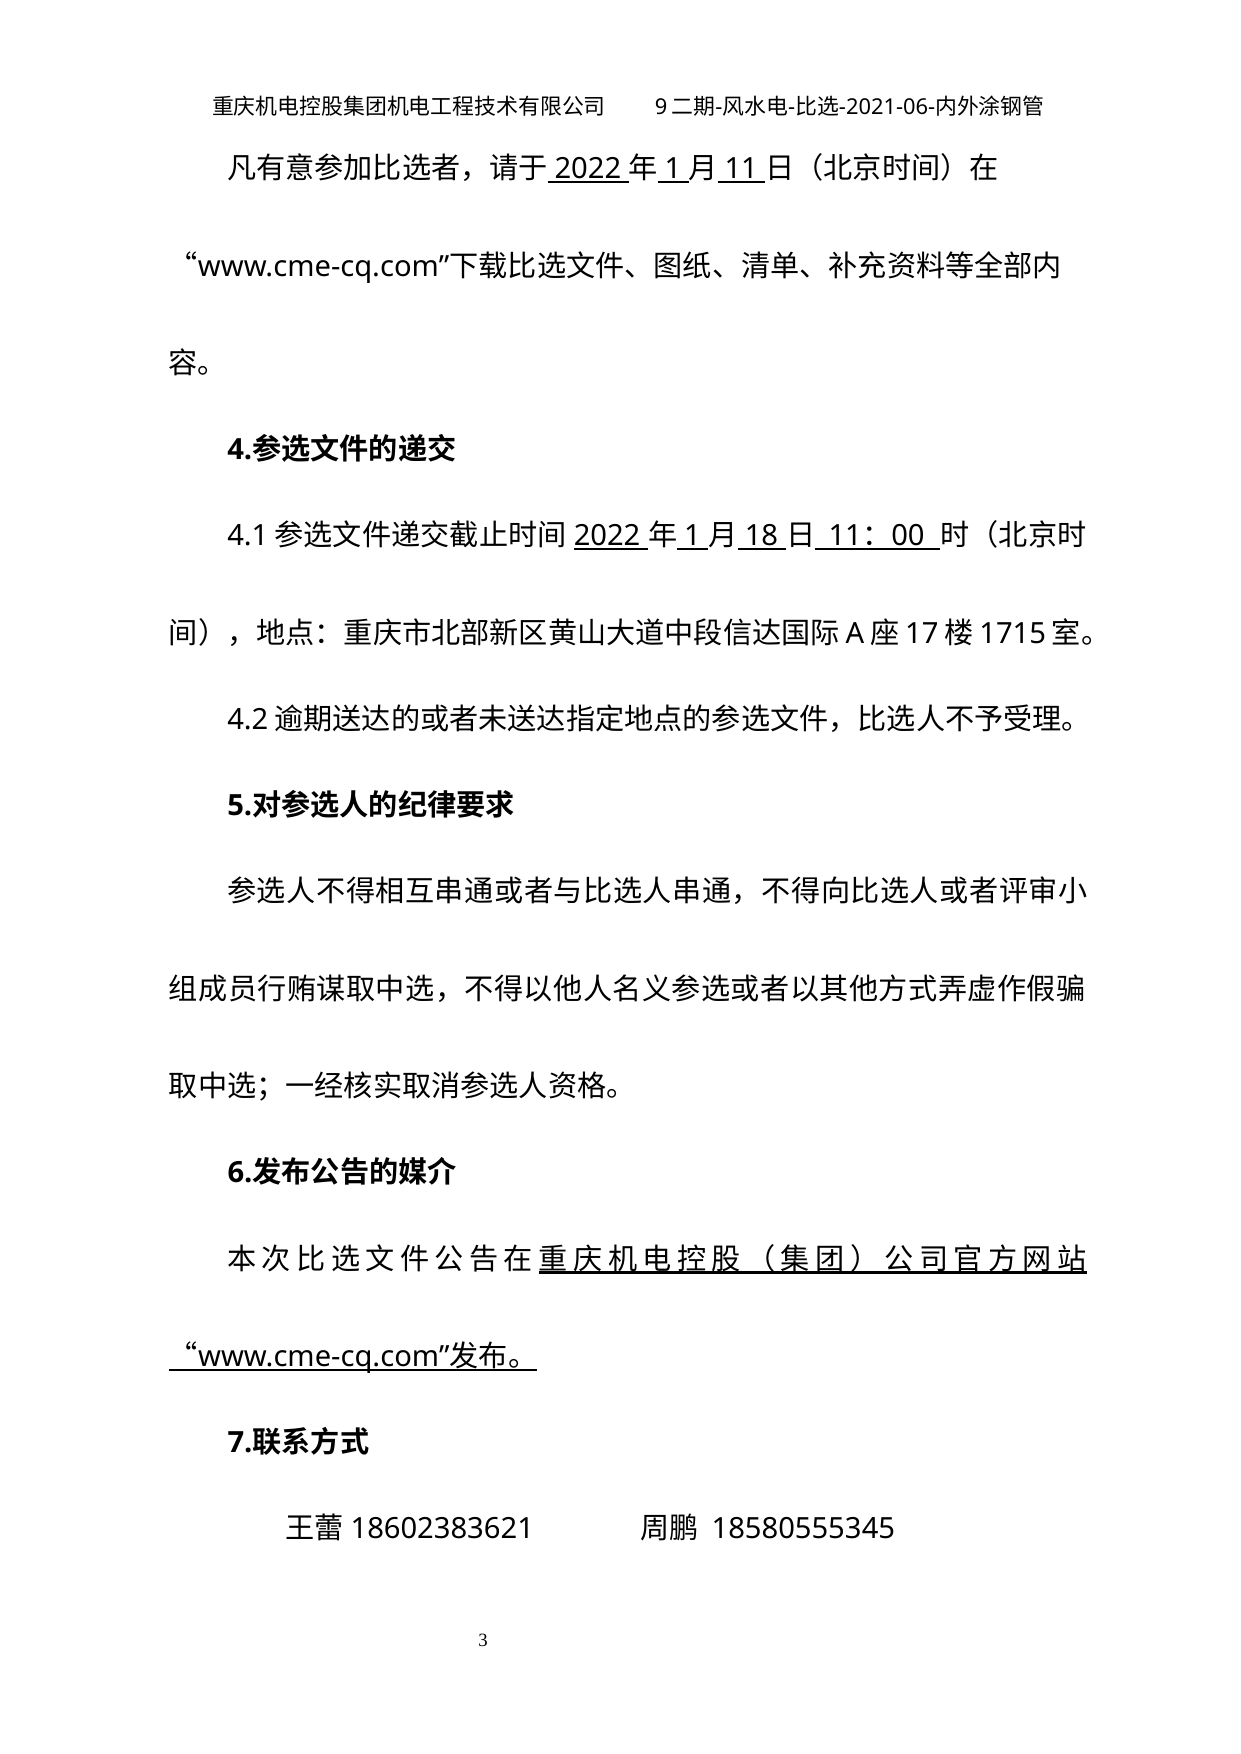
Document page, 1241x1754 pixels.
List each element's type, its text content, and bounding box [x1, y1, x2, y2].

text 5.对参选人的纪律要求 [168, 771, 1087, 836]
text 4.2逾期送达的或者未送达指定地点的参选文件，比选人不予受理。 [169, 684, 1087, 749]
list 王蕾 18602383621 周鹏 18580555345 [169, 1494, 1087, 1559]
text 本次比选文件公告在重庆机电控股（集团）公司官方网站“www.cme-cq.com”发布。 [169, 1224, 1087, 1386]
text 6.发布公告的媒介 [169, 1138, 1087, 1203]
text 凡有意参加比选者，请于 2022 年 1 月 11 日（北京时间）在“www.cme-cq.com”下载比选文件、图纸、清单、补充资料等全部内容。 [168, 133, 1087, 393]
text 7.联系方式 [169, 1408, 1087, 1473]
text 4.参选文件的递交 [168, 414, 1087, 479]
list 参选人不得相互串通或者与比选人串通，不得向比选人或者评审小组成员行贿谋取中选，不得以他人名义参选或者以其他方式弄虚作假骗取中选；一经核实取消参选人资格。 [169, 857, 1087, 1117]
text 4.1参选文件递交截止时间2022 年 1 月 18 日 11：00 时（北京时间），地点：重庆市北部新区黄山大道中段信达国际A座17楼1715室。 [169, 501, 1087, 663]
